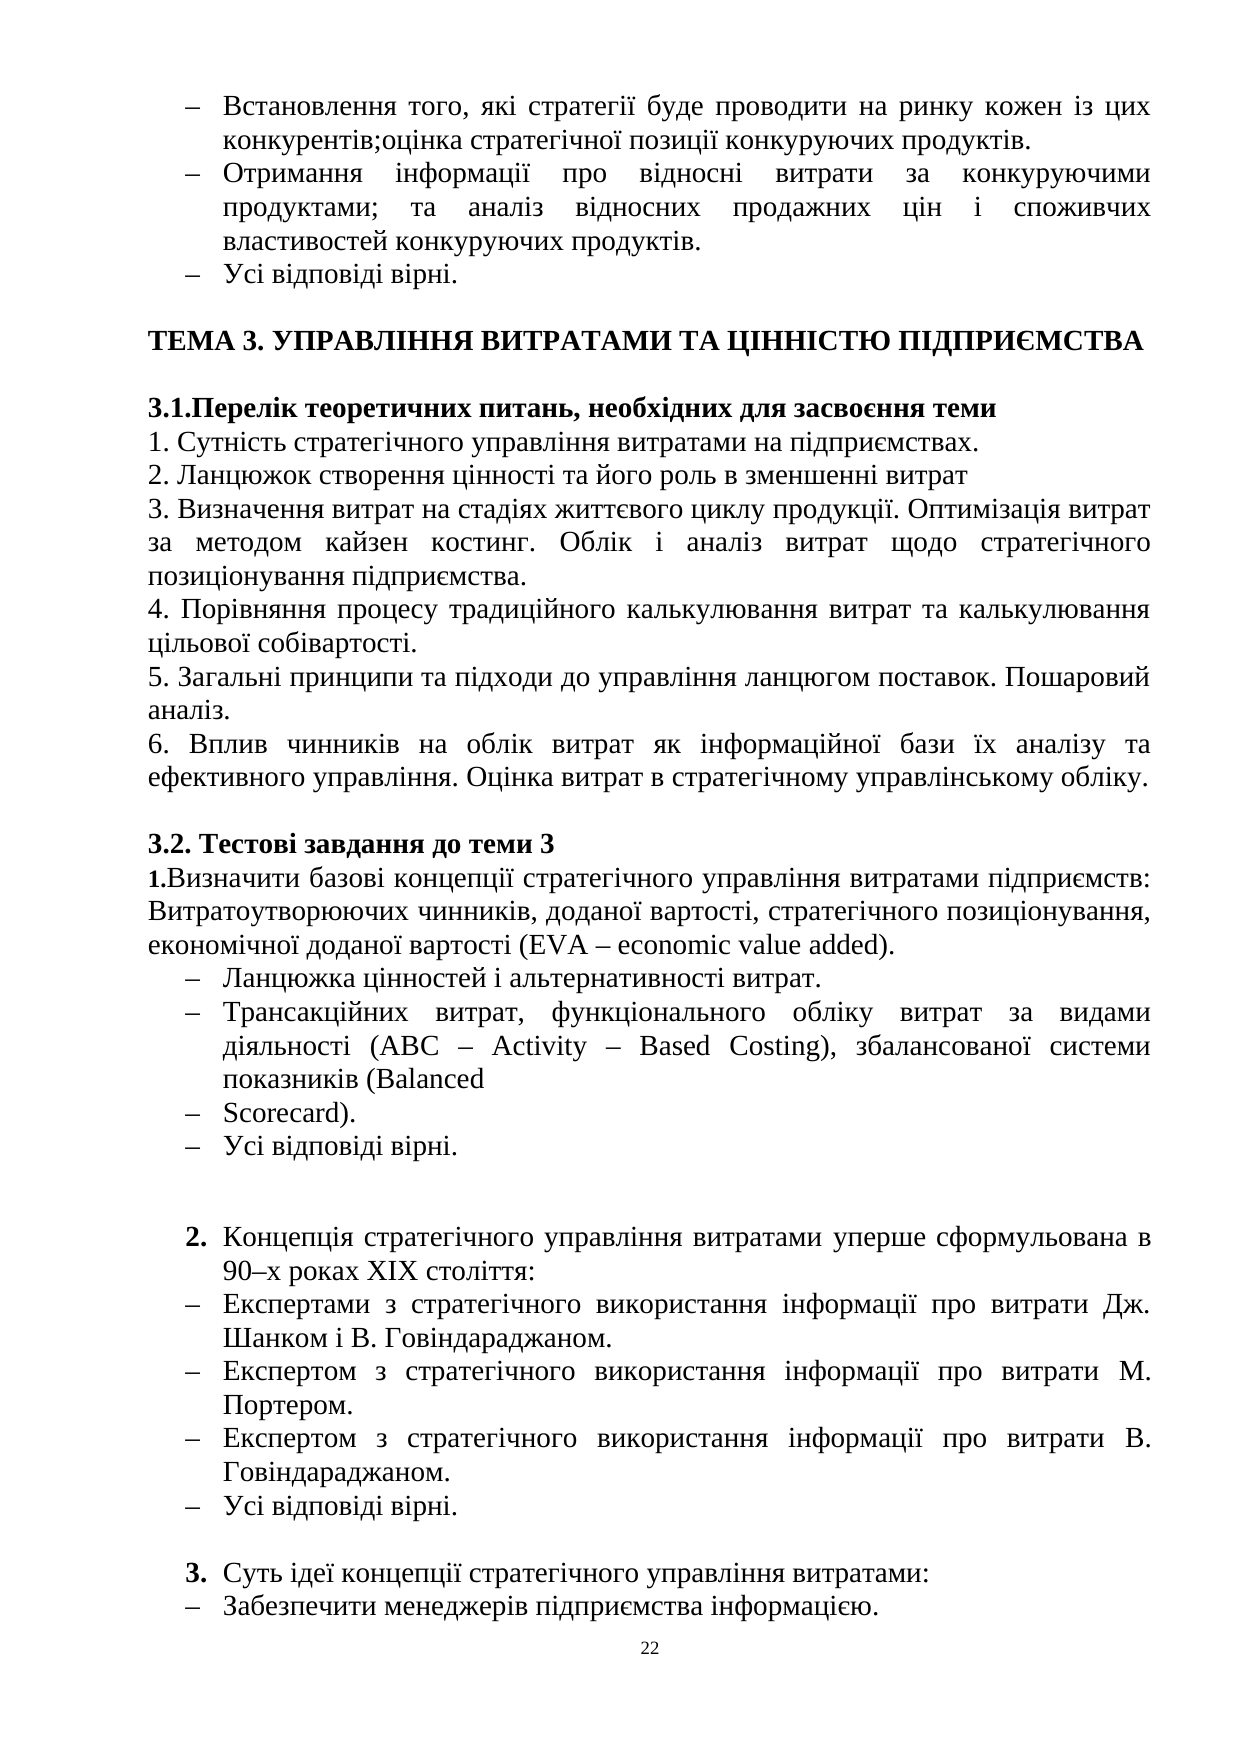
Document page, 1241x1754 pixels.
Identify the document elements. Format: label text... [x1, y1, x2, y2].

text 6. Вплив чинників на облік витрат як інформаційної бази їх аналізу та ефективного управління. Оцінка витрат в стратегічному управлінському обліку. [148, 726, 1152, 793]
list Усі відповіді вірні. [185, 1128, 1152, 1162]
text 2. Ланцюжок створення цінності та його роль в зменшенні витрат [148, 457, 1152, 491]
list Ланцюжка цінностей і альтернативності витрат. [185, 961, 1152, 994]
text 1.Визначити базові концепції стратегічного управління витратами підприємств: Витратоутворюючих чинників, доданої вартості, стратегічного позиціонування, економічної доданої вартості (EVA – economic value added). [148, 860, 1152, 961]
text 4. Порівняння процесу традиційного калькулювання витрат та калькулювання цільової собівартості. [148, 592, 1152, 659]
list Забезпечити менеджерів підприємства інформацією. [185, 1588, 1152, 1622]
text 1. Сутність стратегічного управління витратами на підприємствах. [148, 424, 1152, 457]
list Отримання інформації про відносні витрати за конкуруючими продуктами; та аналіз відносних продажних цін і споживчих властивостей конкуруючих продуктів. [185, 156, 1152, 256]
list Трансакційних витрат, функціонального обліку витрат за видами діяльності (ABC – Activity – Based Costing), збалансованої системи показників (Balanced [185, 994, 1152, 1095]
list Усі відповіді вірні. [185, 256, 1152, 290]
list Усі відповіді вірні. [185, 1488, 1152, 1521]
text 3.2. Тестові завдання до теми 3 [148, 826, 1152, 860]
list Scorecard). [185, 1095, 1152, 1128]
list Концепція стратегічного управління витратами уперше сформульована в 90–х роках XIX століття: [185, 1219, 1152, 1286]
list Суть ідеї концепції стратегічного управління витратами: [185, 1555, 1152, 1588]
list Експертами з стратегічного використання інформації про витрати Дж. Шанком і В. Говіндараджаном. [185, 1286, 1152, 1353]
text 3. Визначення витрат на стадіях життєвого циклу продукції. Оптимізація витрат за методом кайзен костинг. Облік і аналіз витрат щодо стратегічного позиціонування підприємства. [148, 491, 1152, 592]
text 3.1.Перелік теоретичних питань, необхідних для засвоєння теми [148, 390, 1152, 424]
list Встановлення того, які стратегії буде проводити на ринку кожен із цих конкурентів;оцінка стратегічної позиції конкуруючих продуктів. [185, 88, 1152, 156]
text 5. Загальні принципи та підходи до управління ланцюгом поставок. Пошаровий аналіз. [148, 659, 1152, 726]
text ТЕМА 3. УПРАВЛІННЯ ВИТРАТАМИ ТА ЦІННІСТЮ ПІДПРИЄМСТВА [148, 323, 1152, 357]
list Експертом з стратегічного використання інформації про витрати В. Говіндараджаном. [185, 1421, 1152, 1488]
list Експертом з стратегічного використання інформації про витрати М. Портером. [185, 1353, 1152, 1421]
